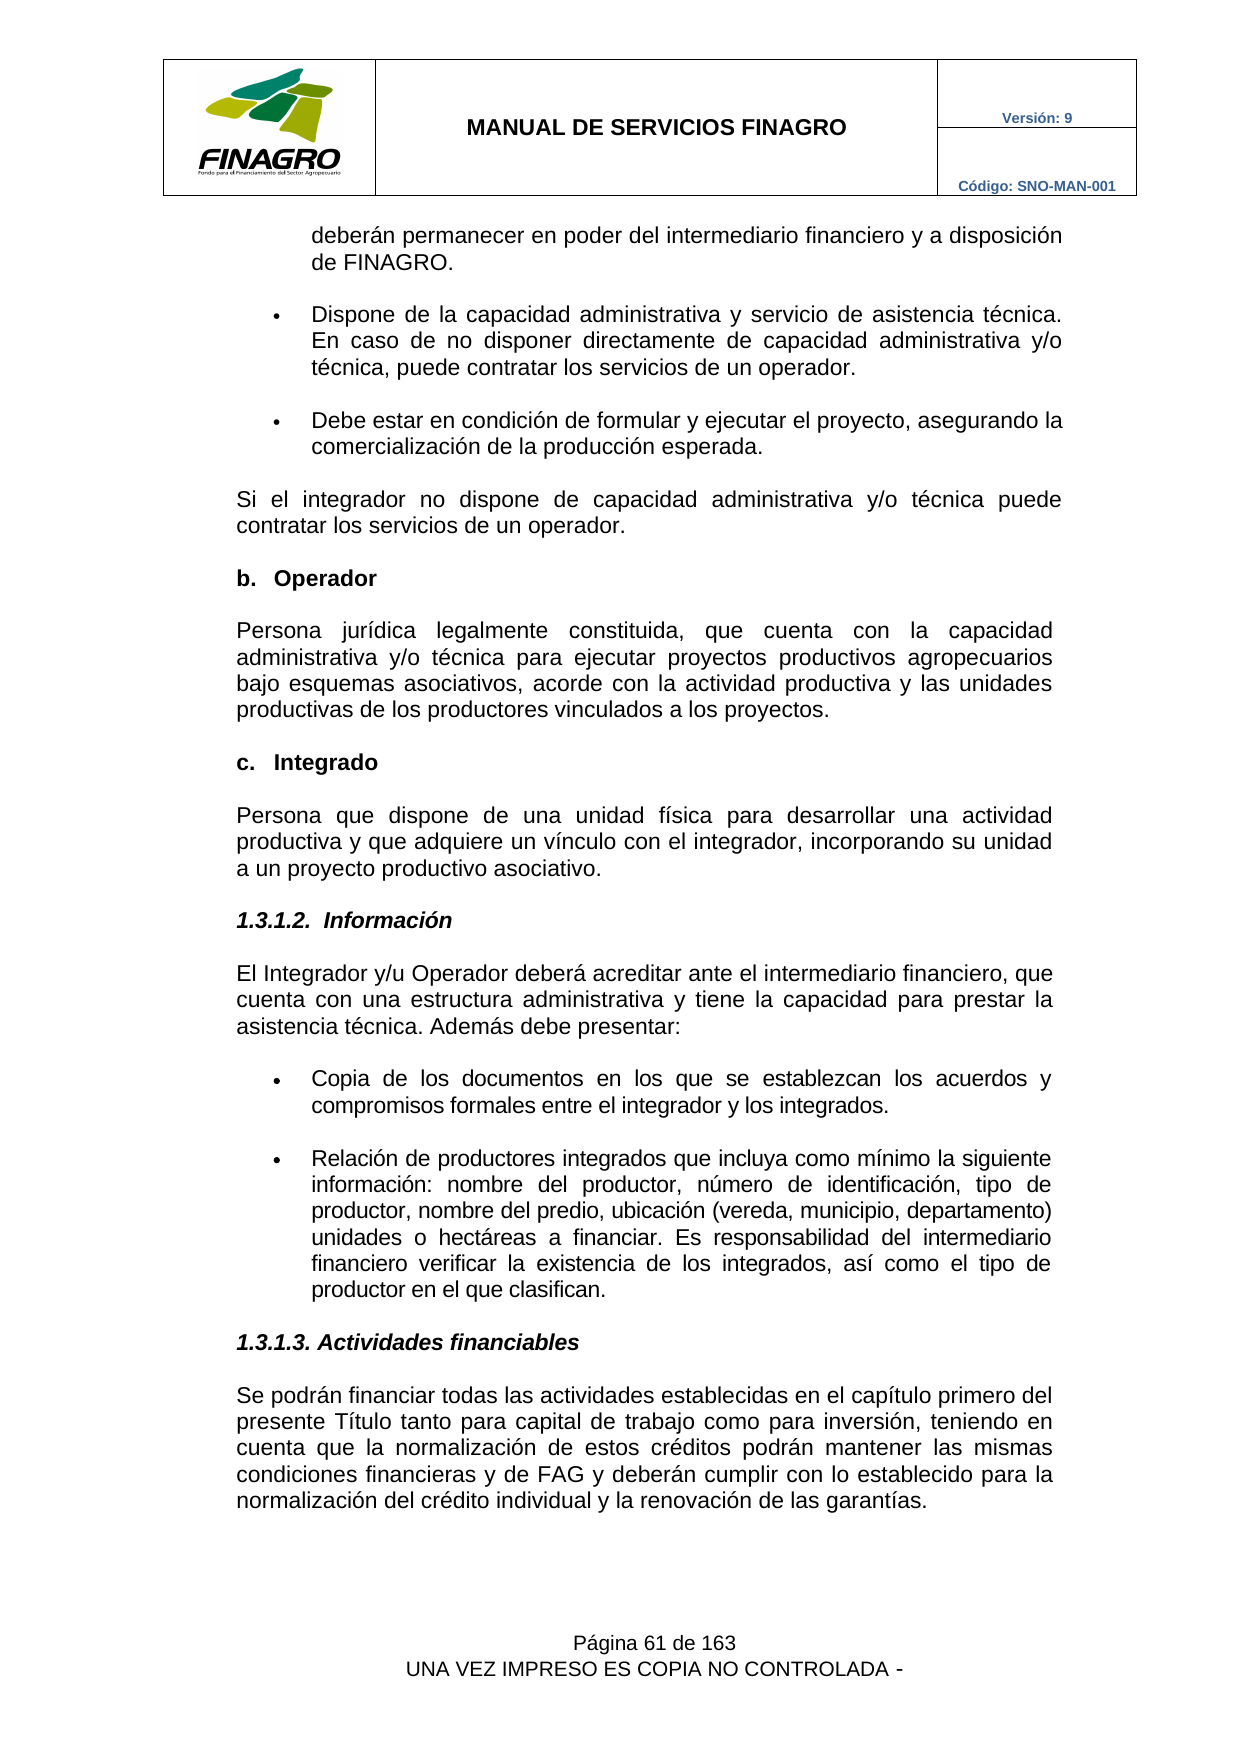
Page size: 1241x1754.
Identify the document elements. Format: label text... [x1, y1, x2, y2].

text Si el integrador no dispone de capacidad administrativa y/o técnica puede contratar los servicios de un operador. [236, 486, 1063, 538]
subtitle 1.3.1.3. Actividades financiables [236, 1329, 1063, 1355]
text El Integrador y/u Operador deberá acreditar ante el intermediario financiero, que cuenta con una estructura administrativa y tiene la capacidad para prestar la asistencia técnica. Además debe presentar: [236, 960, 1053, 1039]
list Dispone de la capacidad administrativa y servicio de asistencia técnica. En caso de no disponer directamente de capacidad administrativa y/o técnica, puede contratar los servicios de un operador. [274, 301, 1063, 380]
list Integrado [236, 749, 1052, 776]
text Se podrán financiar todas las actividades establecidas en el capítulo primero del presente Título tanto para capital de trabajo como para inversión, teniendo en cuenta que la normalización de estos créditos podrán mantener las mismas condiciones financieras y de FAG y deberán cumplir con lo establecido para la normalización del crédito individual y la renovación de las garantías. [236, 1382, 1053, 1513]
list Debe estar en condición de formular y ejecutar el proyecto, asegurando la comercialización de la producción esperada. [274, 407, 1063, 459]
subtitle 1.3.1.2. Información [236, 907, 1063, 934]
list Copia de los documentos en los que se establezcan los acuerdos y compromisos formales entre el integrador y los integrados. [274, 1065, 1052, 1118]
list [311, 222, 1063, 275]
list Operador [236, 565, 1063, 591]
list Relación de productores integrados que incluya como mínimo la siguiente información: nombre del productor, número de identificación, tipo de productor, nombre del predio, ubicación (vereda, municipio, departamento) unidades o hectáreas a financiar. Es responsabilidad del intermediario financiero verificar la existencia de los integrados, así como el tipo de productor en el que clasifican. [274, 1144, 1052, 1303]
text Persona que dispone de una unidad física para desarrollar una actividad productiva y que adquiere un vínculo con el integrador, incorporando su unidad a un proyecto productivo asociativo. [236, 802, 1053, 881]
text Persona jurídica legalmente constituida, que cuenta con la capacidad administrativa y/o técnica para ejecutar proyectos productivos agropecuarios bajo esquemas asociativos, acorde con la actividad productiva y las unidades productivas de los productores vinculados a los proyectos. [236, 617, 1053, 723]
